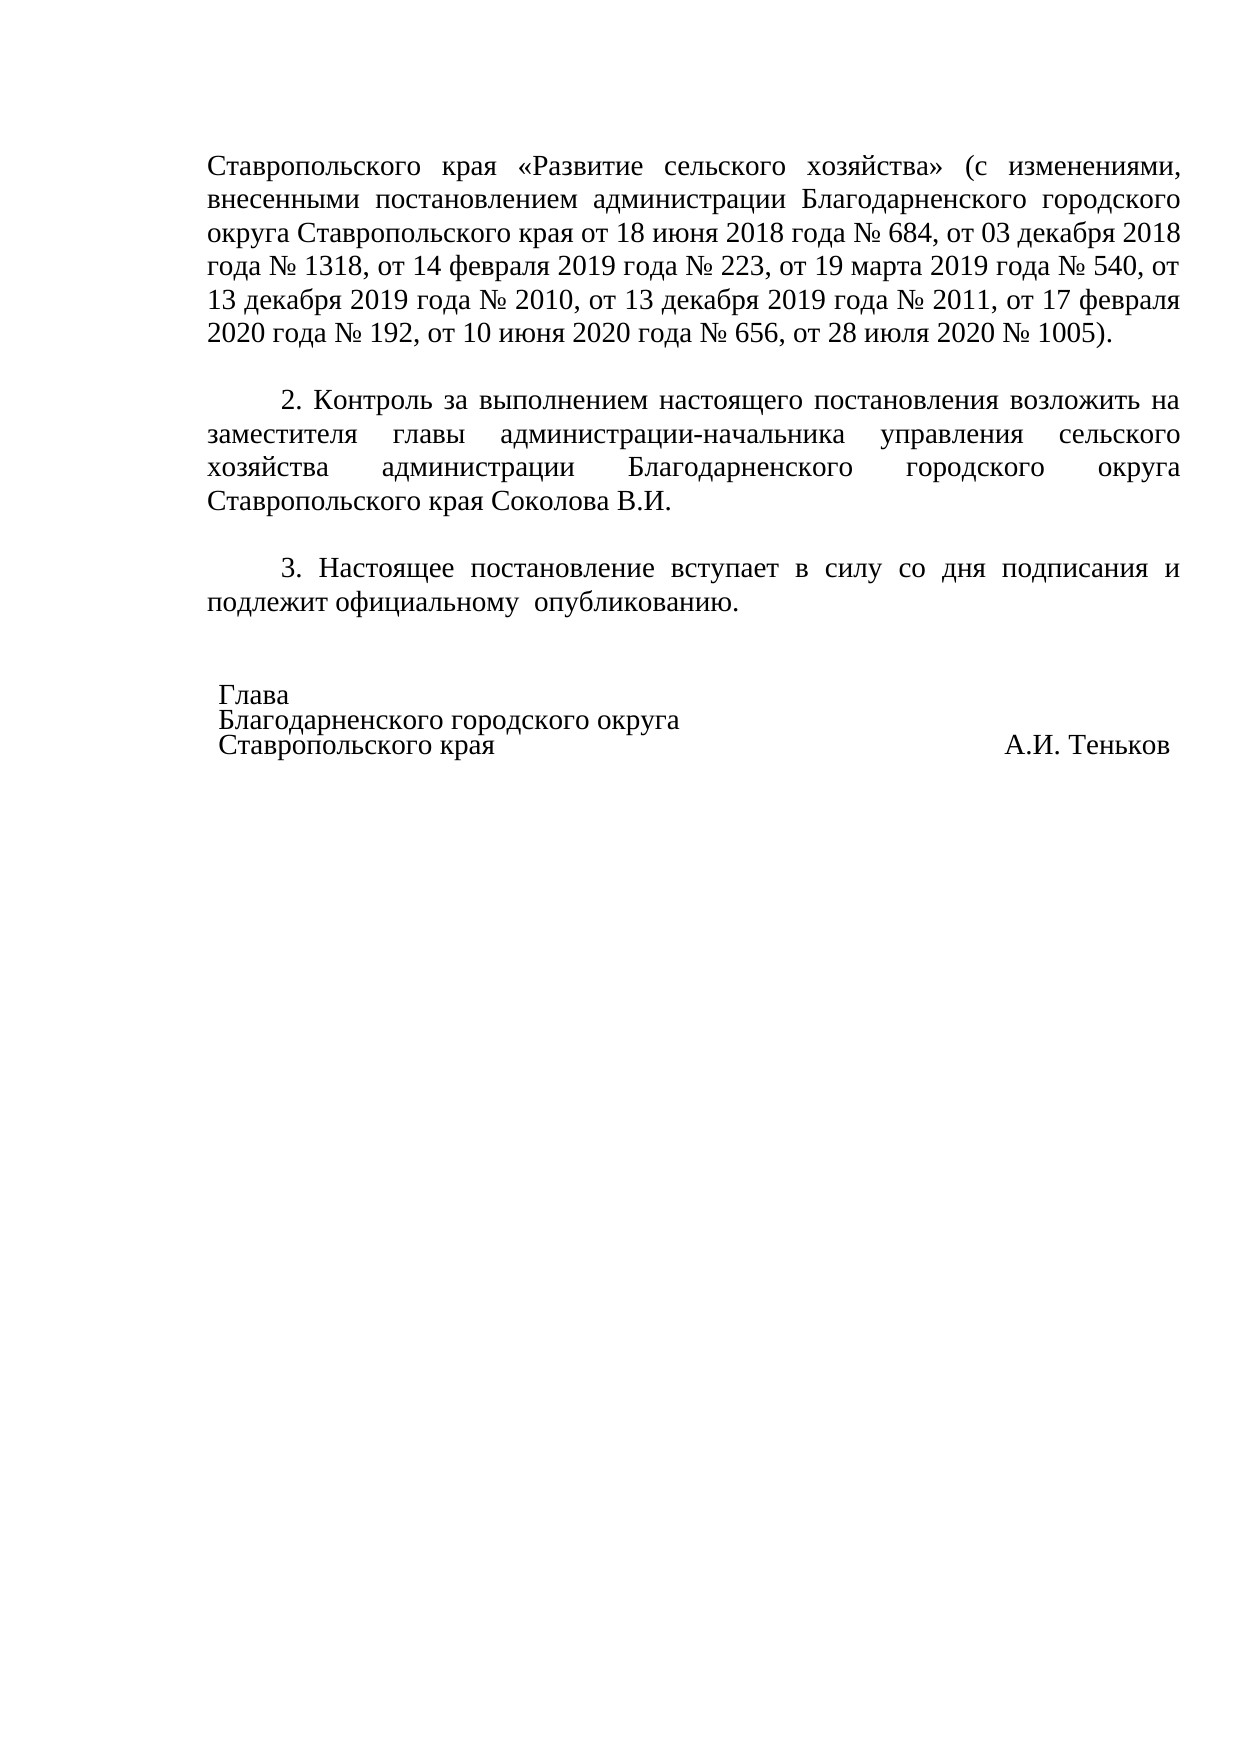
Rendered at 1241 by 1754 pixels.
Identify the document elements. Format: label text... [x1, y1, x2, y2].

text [207, 148, 1181, 349]
table_header А.И. Теньков [882, 684, 1181, 759]
table_header Глава Благодарненского городского округа Ставропольского края [207, 684, 882, 759]
text 2. Контроль за выполнением настоящего постановления возложить на заместителя главы администрации-начальника управления сельского хозяйства администрации Благодарненского городского округа Ставропольского края Соколова В.И. [207, 382, 1181, 517]
text 3. Настоящее постановление вступает в силу со дня подписания и подлежит официальному опубликованию. [207, 550, 1181, 617]
